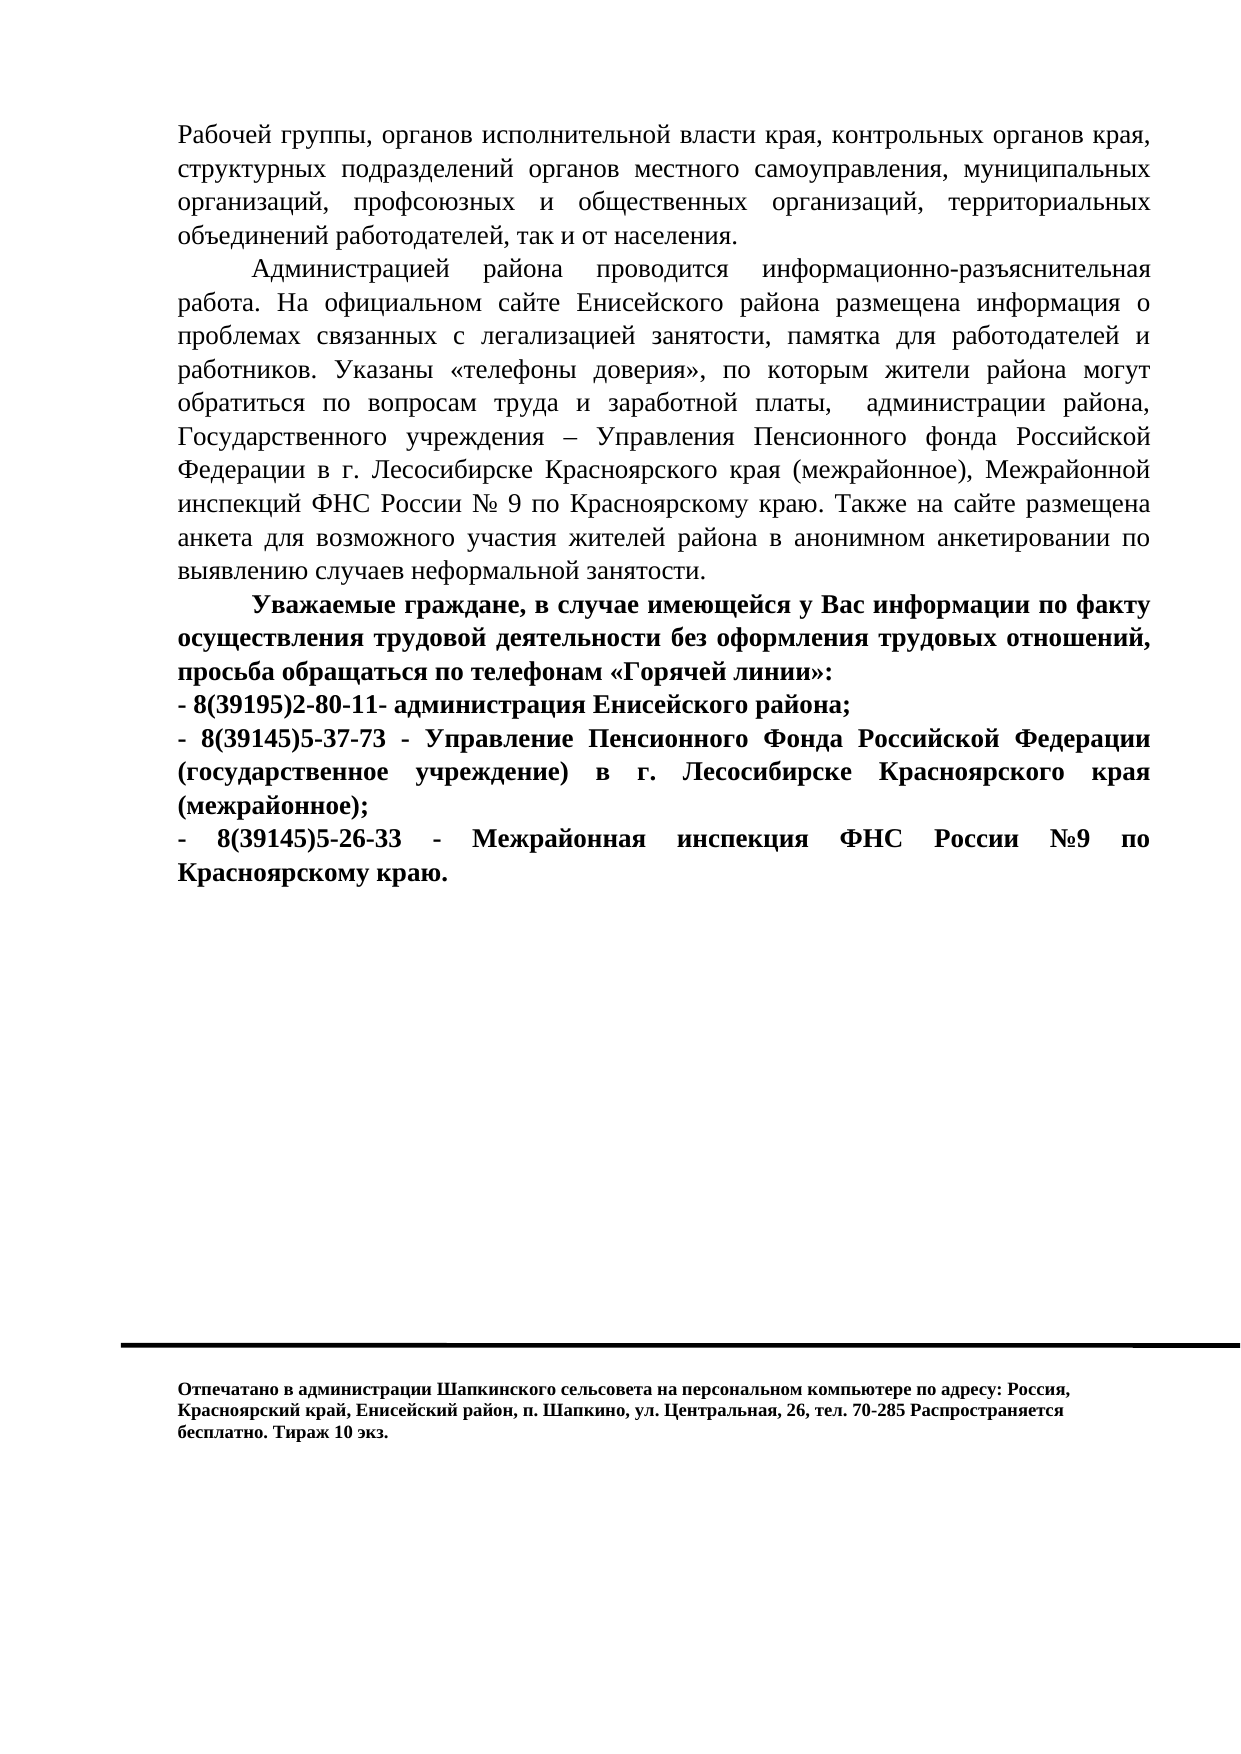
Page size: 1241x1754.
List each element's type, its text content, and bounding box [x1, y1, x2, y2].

text Отпечатано в администрации Шапкинского сельсовета на персональном компьютере по адресу: Россия, Красноярский край, Енисейский район, п. Шапкино, ул. Центральная, 26, тел. 70-285 Распространяется бесплатно. Тираж 10 экз. [177, 1378, 1152, 1442]
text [177, 118, 1152, 250]
text - 8(39145)5-37-73 - Управление Пенсионного Фонда Российской Федерации (государственное учреждение) в г. Лесосибирске Красноярского края (межрайонное); [177, 722, 1152, 820]
text - 8(39145)5-26-33 - Межрайонная инспекция ФНС России №9 по Красноярскому краю. [177, 822, 1152, 887]
text Уважаемые граждане, в случае имеющейся у Вас информации по факту осуществления трудовой деятельности без оформления трудовых отношений, просьба обращаться по телефонам «Горячей линии»: [177, 588, 1152, 686]
text Администрацией района проводится информационно-разъяснительная работа. На официальном сайте Енисейского района размещена информация о проблемах связанных с легализацией занятости, памятка для работодателей и работников. Указаны «телефоны доверия», по которым жители района могут обратиться по вопросам труда и заработной платы, администрации района, Государственного учреждения – Управления Пенсионного фонда Российской Федерации в г. Лесосибирске Красноярского края (межрайонное), Межрайонной инспекций ФНС России № 9 по Красноярскому краю. Также на сайте размещена анкета для возможного участия жителей района в анонимном анкетировании по выявлению случаев неформальной занятости. [177, 252, 1152, 585]
text - 8(39195)2-80-11- администрация Енисейского района; [177, 688, 1152, 719]
